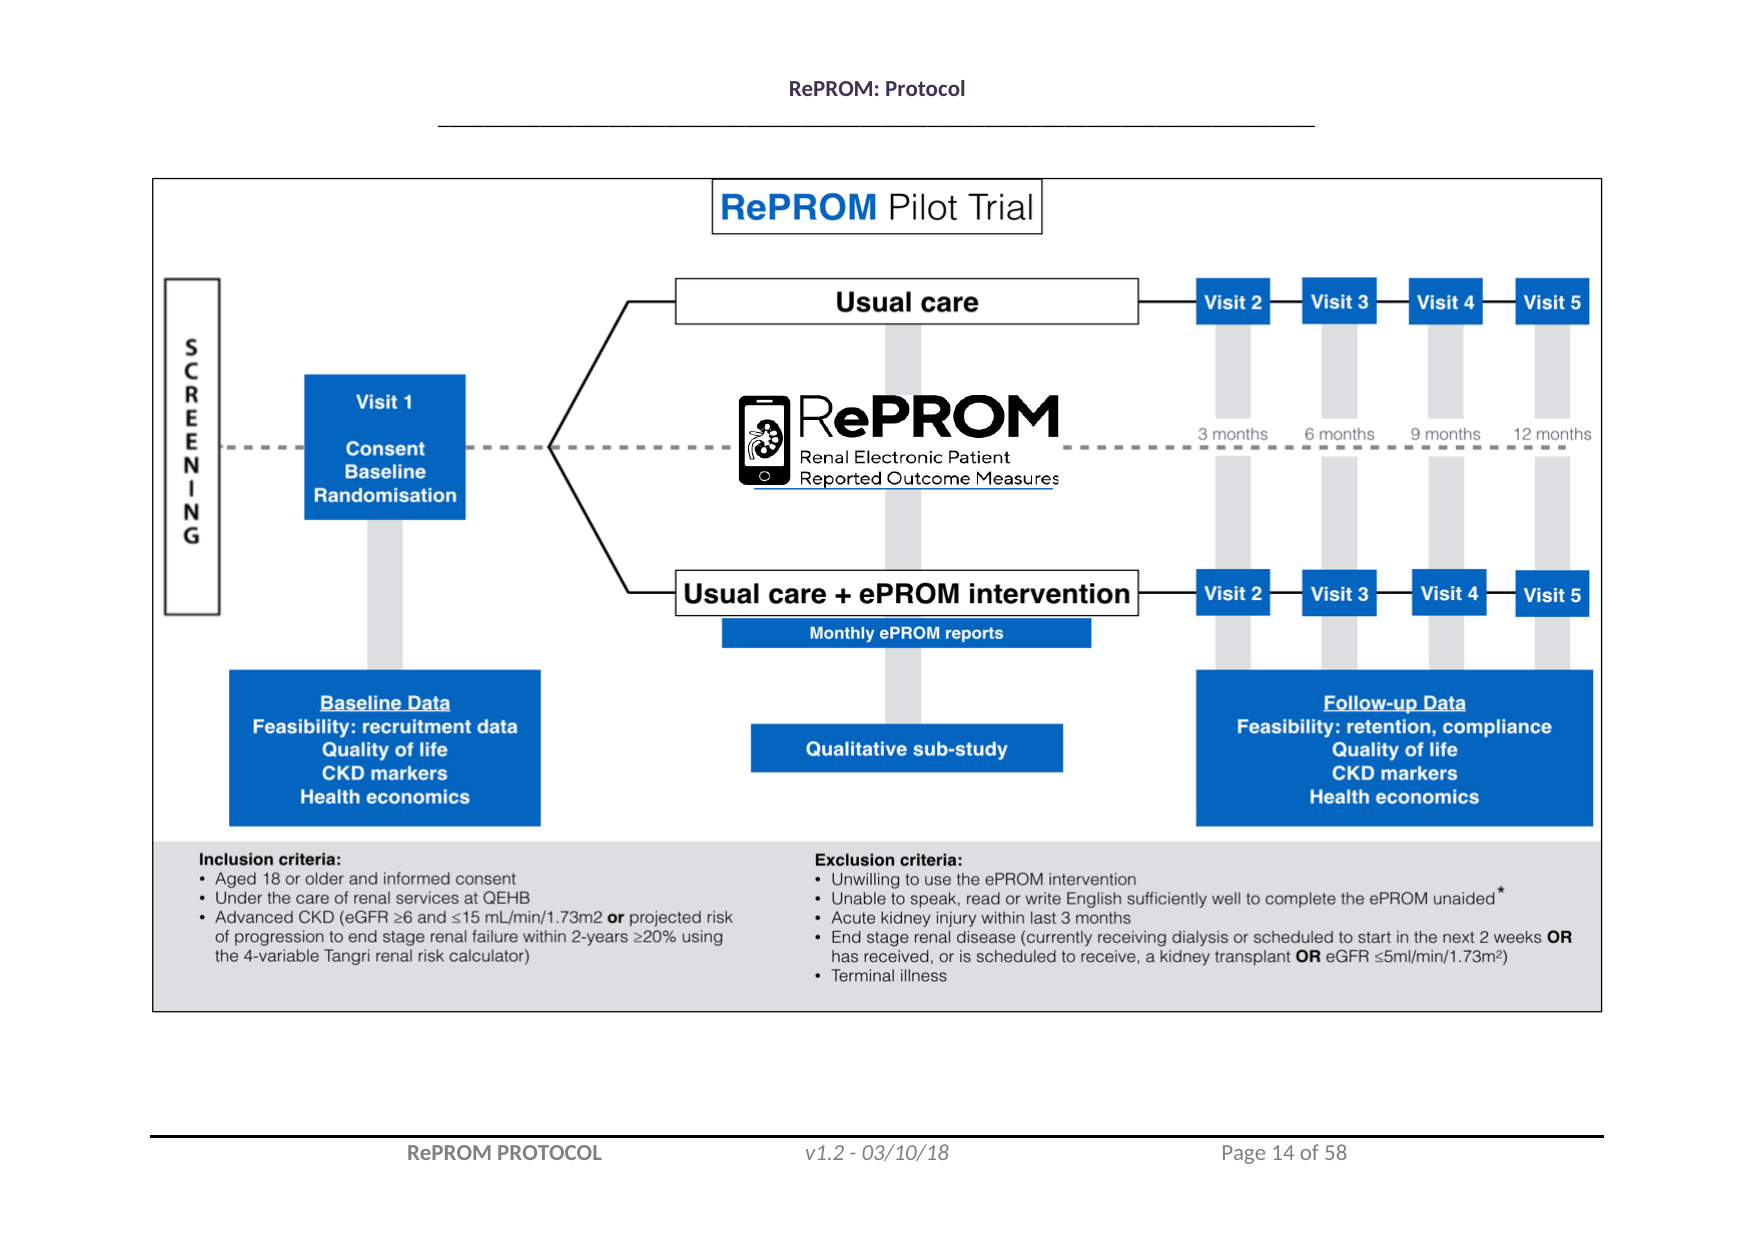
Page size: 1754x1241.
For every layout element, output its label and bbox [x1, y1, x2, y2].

picture [150, 175, 1604, 1019]
